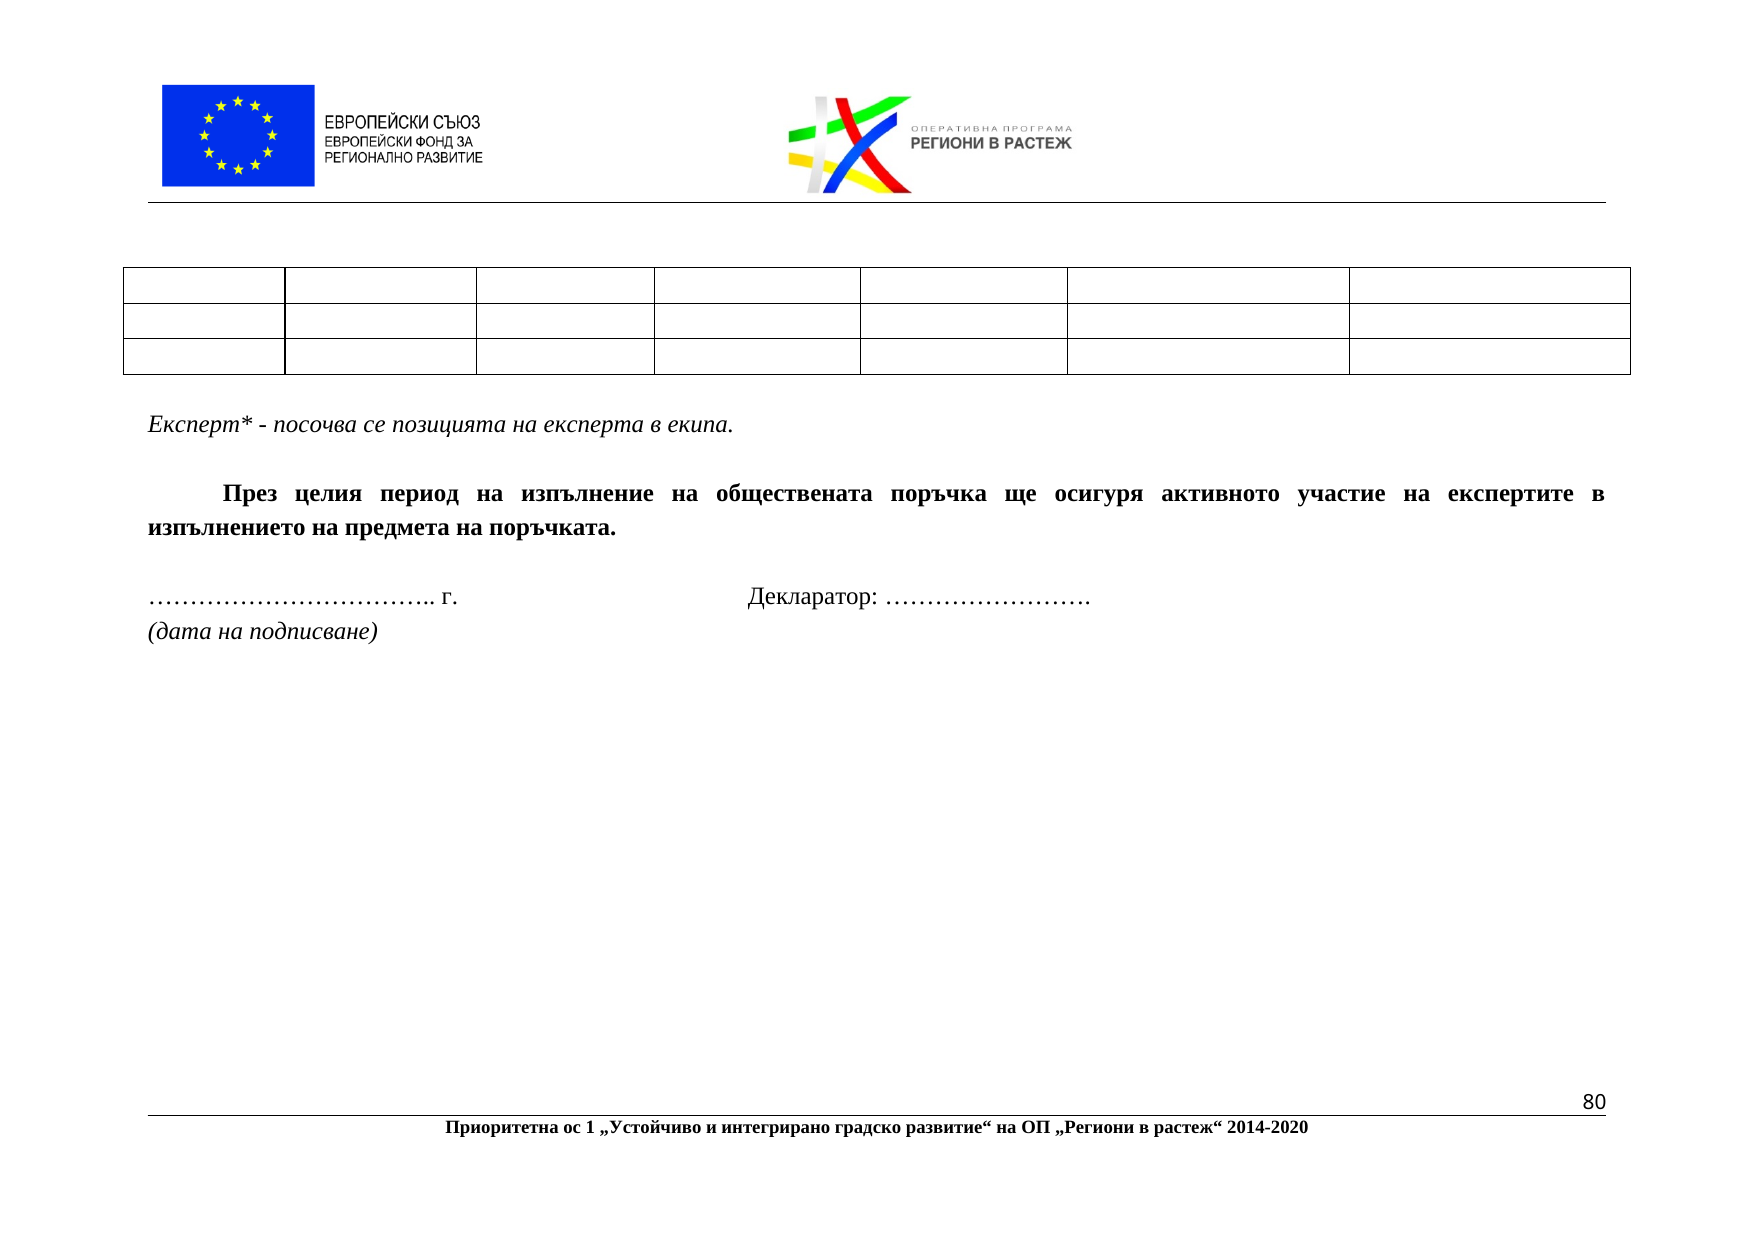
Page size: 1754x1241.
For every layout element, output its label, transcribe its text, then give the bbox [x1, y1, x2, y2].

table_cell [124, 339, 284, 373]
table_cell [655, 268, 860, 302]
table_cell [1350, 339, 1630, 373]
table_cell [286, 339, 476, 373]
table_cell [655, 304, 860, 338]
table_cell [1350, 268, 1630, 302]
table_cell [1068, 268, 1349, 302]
picture [147, 73, 511, 200]
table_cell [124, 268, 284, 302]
picture [773, 88, 1093, 200]
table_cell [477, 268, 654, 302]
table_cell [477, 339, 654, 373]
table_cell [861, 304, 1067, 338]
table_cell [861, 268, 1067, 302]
text (дата на подписване) [148, 616, 1606, 645]
text През целия период на изпълнение на обществената поръчка ще осигуря активното участие на експертите в изпълнението на предмета на поръчката. [148, 478, 1606, 541]
text …………………………….. г. Декларатор: ……………………. [148, 581, 1606, 610]
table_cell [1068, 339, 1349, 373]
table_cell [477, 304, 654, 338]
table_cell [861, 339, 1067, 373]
text Експерт* - посочва се позицията на експерта в екипа. [148, 409, 1606, 438]
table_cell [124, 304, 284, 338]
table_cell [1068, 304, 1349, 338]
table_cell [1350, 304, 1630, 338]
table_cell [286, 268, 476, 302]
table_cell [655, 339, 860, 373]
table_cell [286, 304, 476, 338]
